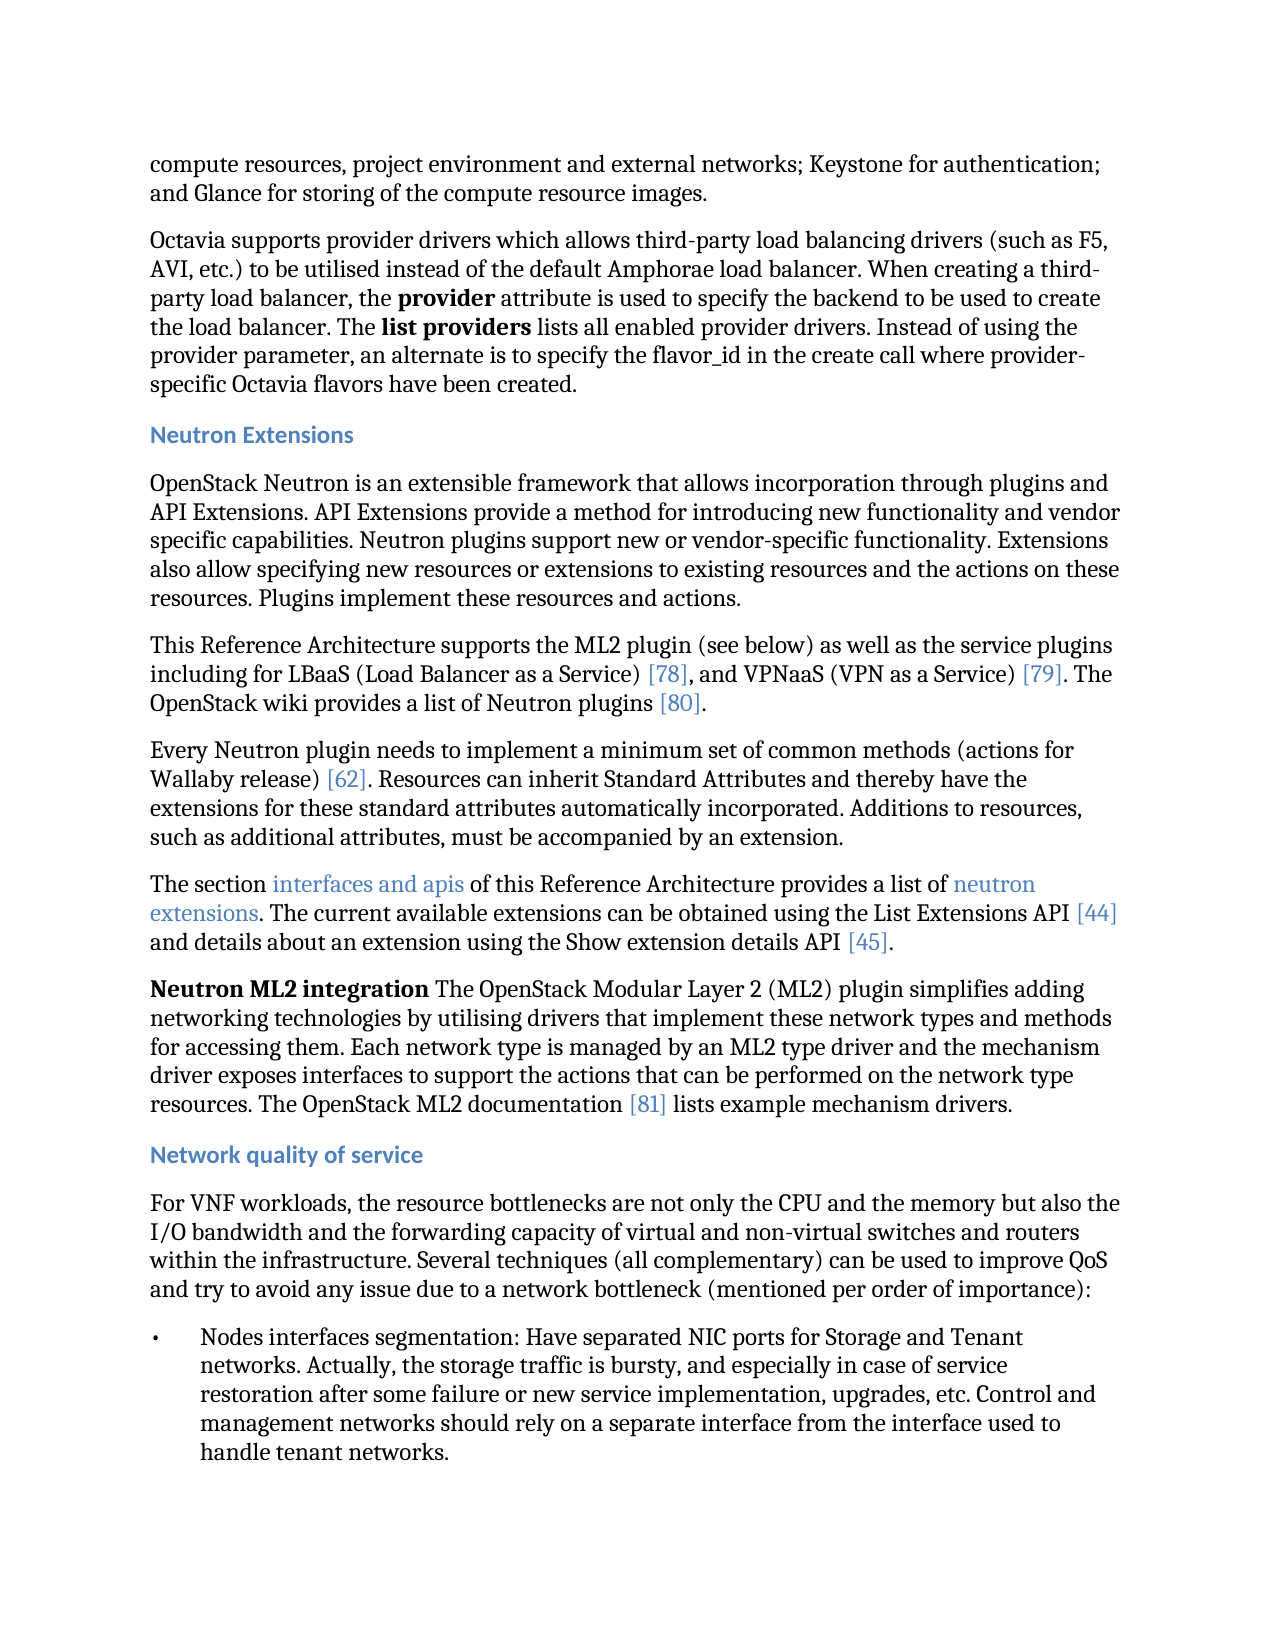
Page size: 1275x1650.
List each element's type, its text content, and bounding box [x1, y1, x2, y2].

text Octavia supports provider drivers which allows third-party load balancing drivers (such as F5, AVI, etc.) to be utilised instead of the default Amphorae load balancer. When creating a third-party load balancer, the provider attribute is used to specify the backend to be used to create the load balancer. The list providers lists all enabled provider drivers. Instead of using the provider parameter, an alternate is to specify the flavor_id in the create call where provider-specific Octavia flavors have been created. [150, 226, 1125, 399]
text Neutron ML2 integration The OpenStack Modular Layer 2 (ML2) plugin simplifies adding networking technologies by utilising drivers that implement these network types and methods for accessing them. Each network type is managed by an ML2 type driver and the mechanism driver exposes interfaces to support the actions that can be performed on the network type resources. The OpenStack ML2 documentation [81] lists example mechanism drivers. [150, 975, 1125, 1119]
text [150, 150, 1125, 207]
text OpenStack Neutron is an extensible framework that allows incorporation through plugins and API Extensions. API Extensions provide a method for introducing new functionality and vendor specific capabilities. Neutron plugins support new or vendor-specific functionality. Extensions also allow specifying new resources or extensions to existing resources and the actions on these resources. Plugins implement these resources and actions. [150, 469, 1125, 613]
text This Reference Architecture supports the ML2 plugin (see below) as well as the service plugins including for LBaaS (Load Balancer as a Service) [78], and VPNaaS (VPN as a Service) [79]. The OpenStack wiki provides a list of Neutron plugins [80]. [150, 631, 1125, 718]
text Every Neutron plugin needs to implement a minimum set of common methods (actions for Wallaby release) [62]. Resources can inherit Standard Attributes and thereby have the extensions for these standard attributes automatically incorporated. Additions to resources, such as additional attributes, must be accompanied by an extension. [150, 736, 1125, 851]
subtitle Network quality of service [150, 1140, 1125, 1170]
subtitle Neutron Extensions [150, 419, 1125, 450]
text The section interfaces and apis of this Reference Architecture provides a list of neutron extensions. The current available extensions can be obtained using the List Extensions API [44] and details about an extension using the Show extension details API [45]. [150, 870, 1125, 956]
list Nodes interfaces segmentation: Have separated NIC ports for Storage and Tenant networks. Actually, the storage traffic is bursty, and especially in case of service restoration after some failure or new service implementation, upgrades, etc. Control and management networks should rely on a separate interface from the interface used to handle tenant networks. [150, 1323, 1125, 1466]
text For VNF workloads, the resource bottlenecks are not only the CPU and the memory but also the I/O bandwidth and the forwarding capacity of virtual and non-virtual switches and routers within the infrastructure. Several techniques (all complementary) can be used to improve QoS and try to avoid any issue due to a network bottleneck (mentioned per order of importance): [150, 1189, 1125, 1304]
